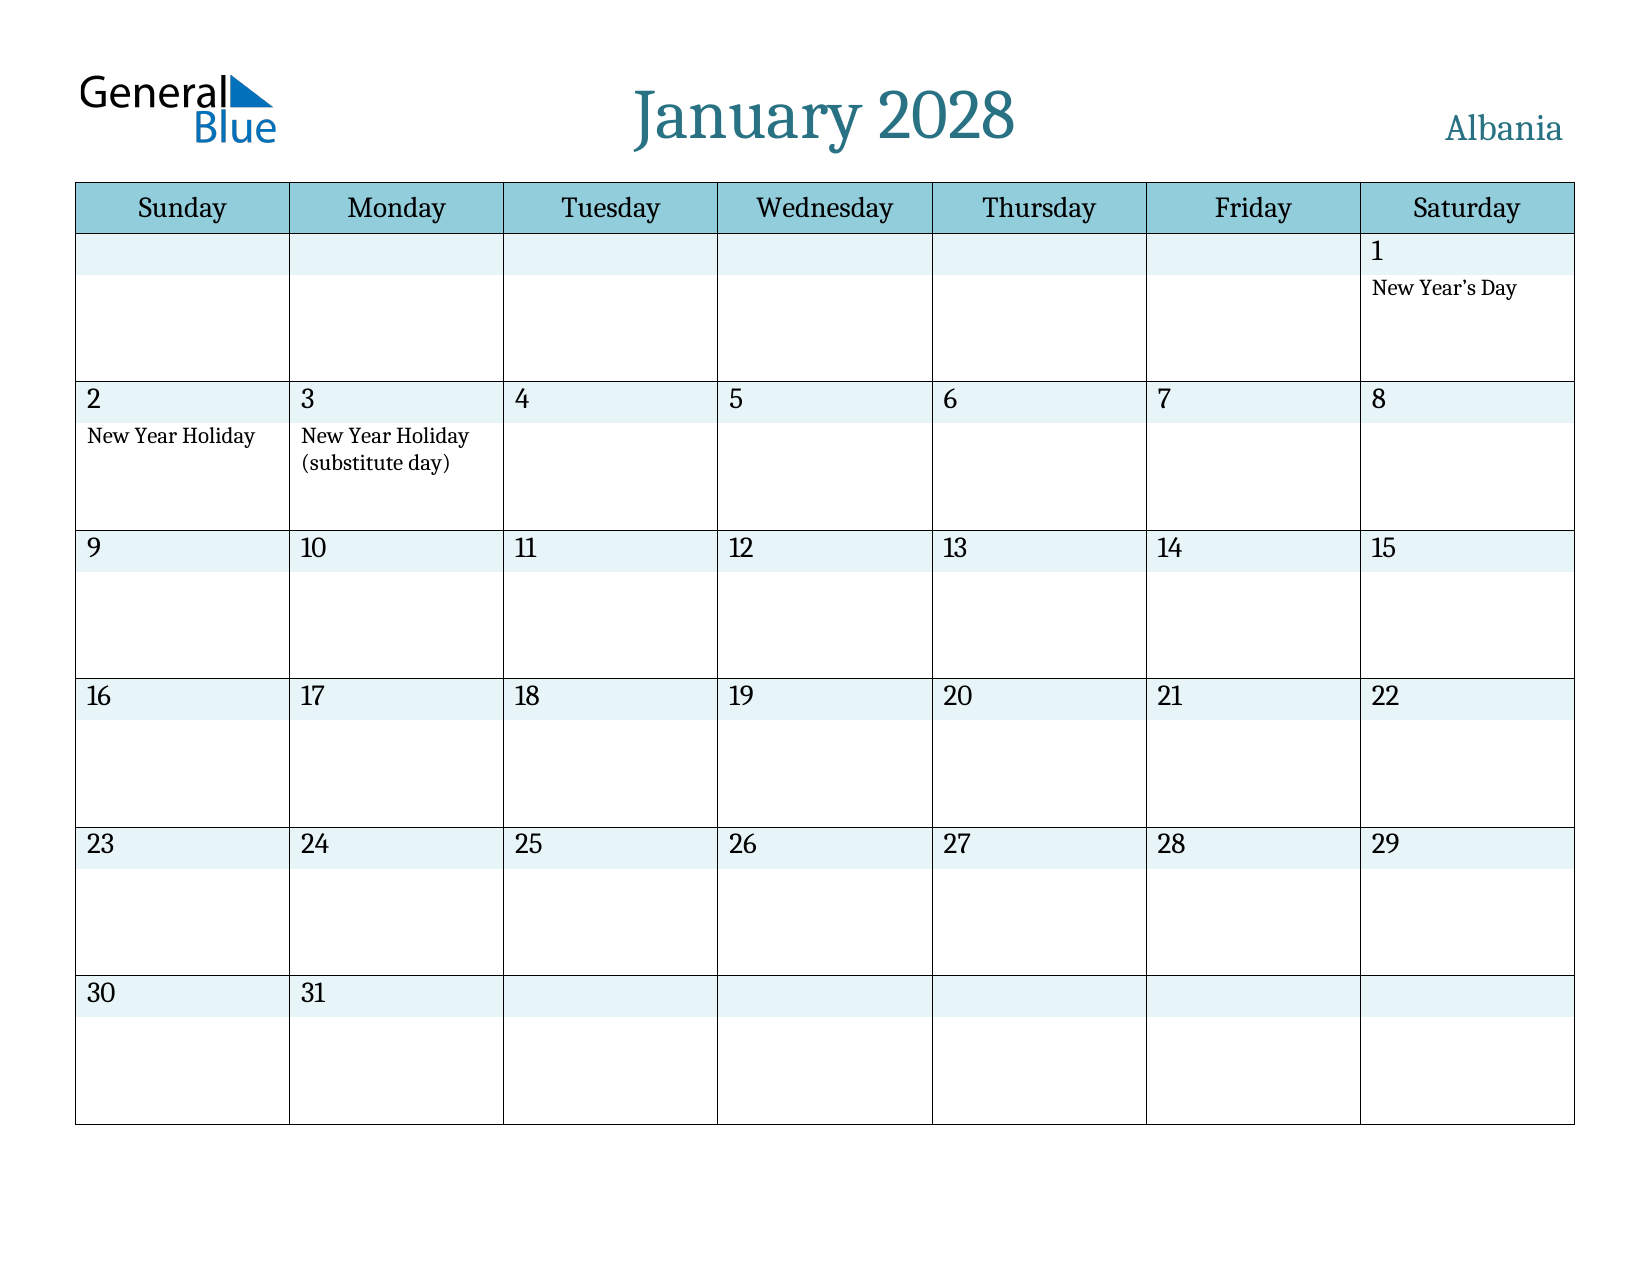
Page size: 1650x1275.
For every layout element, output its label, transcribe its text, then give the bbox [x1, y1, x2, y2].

table_cell 18 [504, 679, 717, 720]
table_cell [504, 869, 717, 975]
table_cell 25 [504, 828, 717, 869]
table_cell [933, 1017, 1146, 1123]
table_cell [504, 423, 717, 530]
table_cell [933, 720, 1146, 827]
table_cell [76, 275, 289, 381]
table_cell 1 [1361, 234, 1574, 275]
table_cell [718, 275, 932, 381]
table_cell [504, 234, 717, 275]
table_cell [718, 234, 932, 275]
table_cell [290, 275, 503, 381]
table_cell [933, 423, 1146, 530]
table_cell 7 [1147, 382, 1360, 423]
table_cell 15 [1361, 531, 1574, 572]
table_cell [1147, 720, 1360, 827]
table_cell Sunday [76, 183, 289, 233]
table_cell [504, 572, 717, 678]
table_cell 14 [1147, 531, 1360, 572]
table_cell 20 [933, 679, 1146, 720]
table_cell [718, 572, 932, 678]
table_cell Tuesday [504, 183, 717, 233]
table_cell New Year Holiday (substitute day) [290, 423, 503, 530]
table_cell [933, 869, 1146, 975]
table_cell 30 [76, 976, 289, 1017]
table_header Albania [1146, 75, 1574, 182]
table_header [76, 75, 503, 182]
table_cell New Year’s Day [1361, 275, 1574, 381]
table_cell 27 [933, 828, 1146, 869]
table_cell [933, 234, 1146, 275]
table_cell 31 [290, 976, 503, 1017]
table_cell [290, 869, 503, 975]
table_cell Thursday [933, 183, 1146, 233]
table_cell [504, 275, 717, 381]
table_header January 2028 [504, 75, 1146, 182]
table_cell 9 [76, 531, 289, 572]
table_cell 6 [933, 382, 1146, 423]
table_cell Saturday [1361, 183, 1574, 233]
table_cell [1361, 720, 1574, 827]
table_cell [1147, 234, 1360, 275]
table_cell [1361, 572, 1574, 678]
table_cell [1361, 1017, 1574, 1123]
table_cell 22 [1361, 679, 1574, 720]
table_cell 29 [1361, 828, 1574, 869]
table_cell 21 [1147, 679, 1360, 720]
table_cell [76, 720, 289, 827]
table_cell [933, 572, 1146, 678]
table_cell 4 [504, 382, 717, 423]
table_cell [1147, 423, 1360, 530]
table_cell [1147, 1017, 1360, 1123]
table_cell 3 [290, 382, 503, 423]
table_cell 5 [718, 382, 932, 423]
table_cell 19 [718, 679, 932, 720]
table_cell 10 [290, 531, 503, 572]
table_cell [76, 234, 289, 275]
table_cell [76, 572, 289, 678]
table_cell [76, 1017, 289, 1123]
table_cell 24 [290, 828, 503, 869]
table_cell 11 [504, 531, 717, 572]
table_cell 8 [1361, 382, 1574, 423]
table_cell [1147, 572, 1360, 678]
table_cell Monday [290, 183, 503, 233]
table_cell [504, 1017, 717, 1123]
table_cell [1361, 423, 1574, 530]
table_cell [933, 976, 1146, 1017]
table_cell [1361, 869, 1574, 975]
table_cell 28 [1147, 828, 1360, 869]
table_cell [76, 869, 289, 975]
table_cell Wednesday [718, 183, 932, 233]
table_cell [290, 720, 503, 827]
table_cell [504, 976, 717, 1017]
table_cell 13 [933, 531, 1146, 572]
picture [80, 75, 276, 143]
table_cell 26 [718, 828, 932, 869]
table_cell 17 [290, 679, 503, 720]
table_cell [290, 234, 503, 275]
table_cell [1147, 976, 1360, 1017]
table_cell [718, 869, 932, 975]
table_cell [290, 572, 503, 678]
table_cell [504, 720, 717, 827]
table_cell [290, 1017, 503, 1123]
table_cell [933, 275, 1146, 381]
table_cell [718, 976, 932, 1017]
table_cell 23 [76, 828, 289, 869]
table_cell 2 [76, 382, 289, 423]
table_cell [718, 720, 932, 827]
table_cell [1147, 275, 1360, 381]
table_cell [718, 423, 932, 530]
table_cell 16 [76, 679, 289, 720]
table_cell [1361, 976, 1574, 1017]
table_cell [1147, 869, 1360, 975]
table_cell New Year Holiday [76, 423, 289, 530]
table_cell [718, 1017, 932, 1123]
table_cell Friday [1147, 183, 1360, 233]
table_cell 12 [718, 531, 932, 572]
